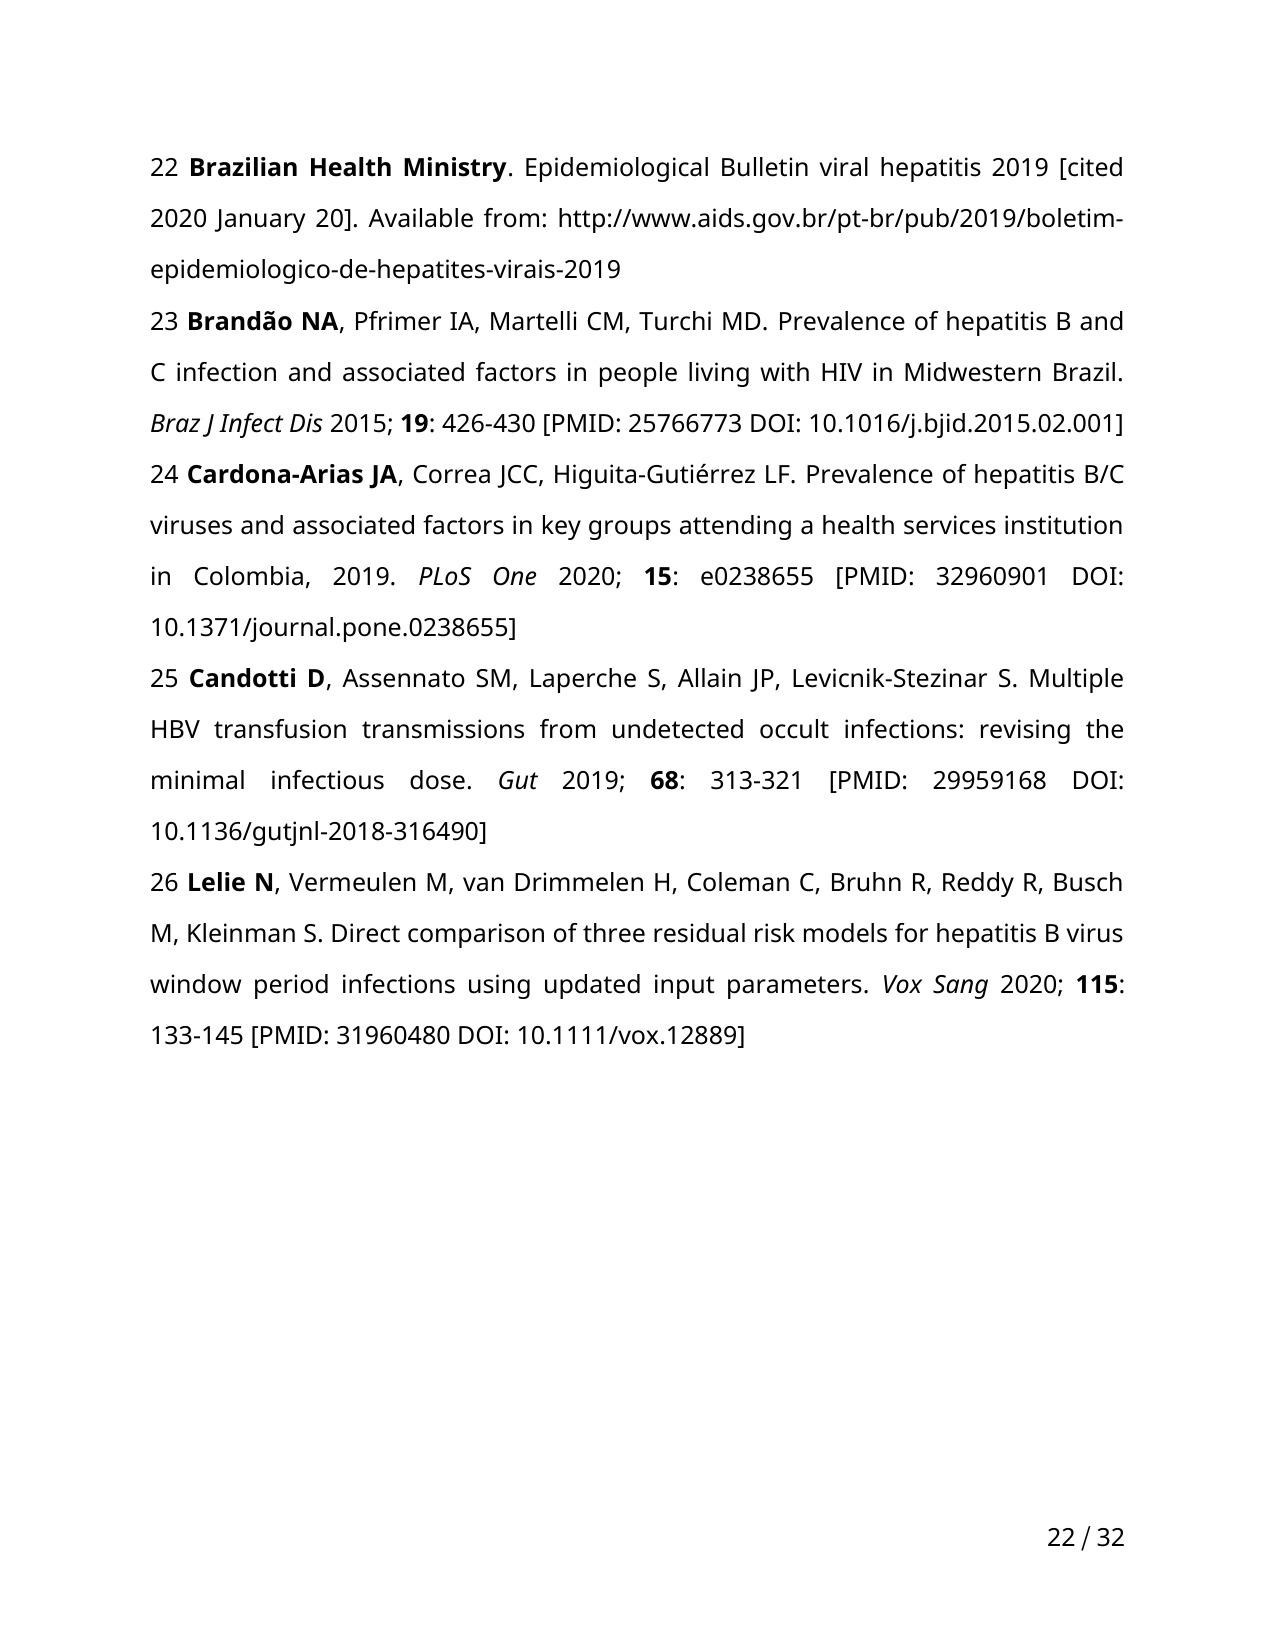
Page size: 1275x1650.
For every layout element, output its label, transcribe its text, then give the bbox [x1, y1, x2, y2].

text 25 Candotti D, Assennato SM, Laperche S, Allain JP, Levicnik-Stezinar S. Multiple HBV transfusion transmissions from undetected occult infections: revising the minimal infectious dose. Gut 2019; 68: 313-321 [PMID: 29959168 DOI: 10.1136/gutjnl-2018-316490] [150, 660, 1125, 848]
text 24 Cardona-Arias JA, Correa JCC, Higuita-Gutiérrez LF. Prevalence of hepatitis B/C viruses and associated factors in key groups attending a health services institution in Colombia, 2019. PLoS One 2020; 15: e0238655 [PMID: 32960901 DOI: 10.1371/journal.pone.0238655] [150, 456, 1125, 643]
text 22 Brazilian Health Ministry. Epidemiological Bulletin viral hepatitis 2019 [cited 2020 January 20]. Available from: http://www.aids.gov.br/pt-br/pub/2019/boletim-epidemiologico-de-hepatites-virais-2019 [150, 150, 1125, 286]
text 23 Brandão NA, Pfrimer IA, Martelli CM, Turchi MD. Prevalence of hepatitis B and C infection and associated factors in people living with HIV in Midwestern Brazil. Braz J Infect Dis 2015; 19: 426-430 [PMID: 25766773 DOI: 10.1016/j.bjid.2015.02.001] [150, 303, 1125, 439]
text 26 Lelie N, Vermeulen M, van Drimmelen H, Coleman C, Bruhn R, Reddy R, Busch M, Kleinman S. Direct comparison of three residual risk models for hepatitis B virus window period infections using updated input parameters. Vox Sang 2020; 115: 133-145 [PMID: 31960480 DOI: 10.1111/vox.12889] [150, 864, 1125, 1052]
